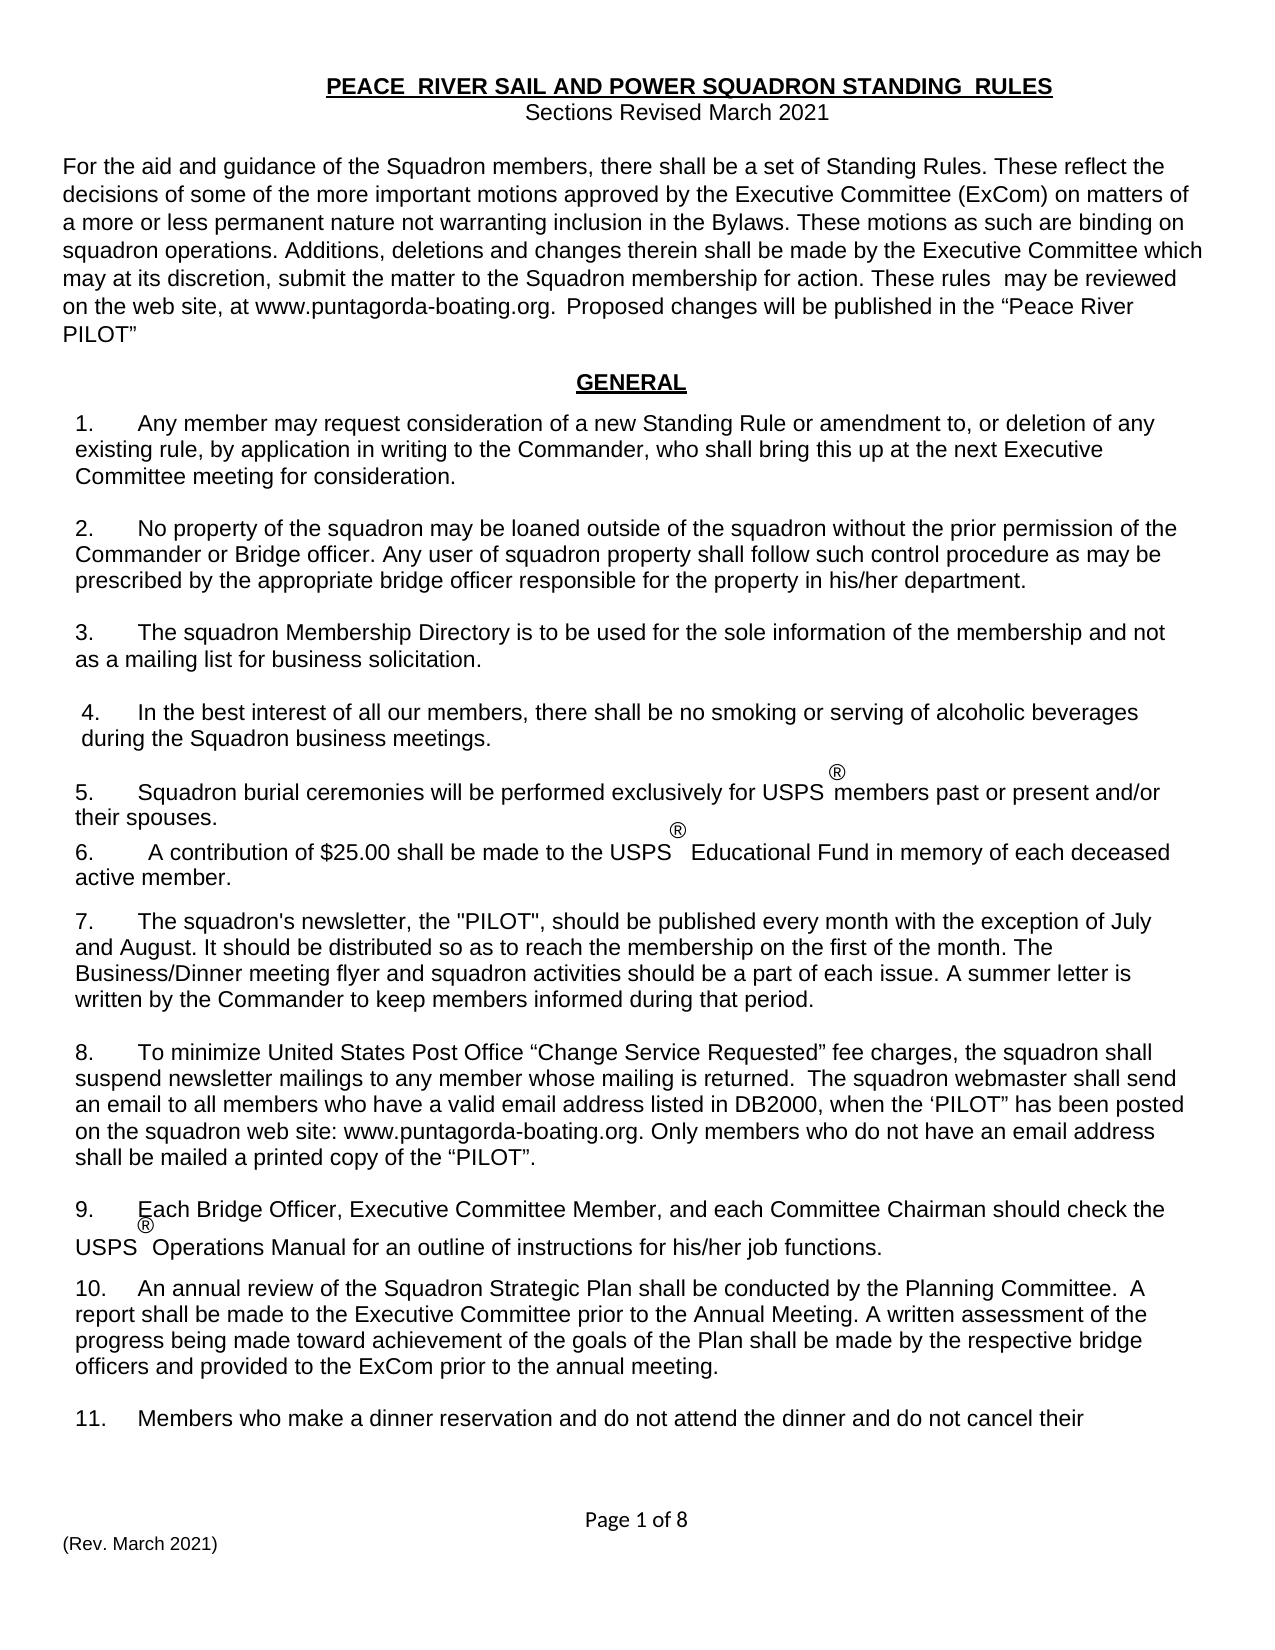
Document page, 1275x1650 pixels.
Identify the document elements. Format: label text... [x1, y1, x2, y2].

text 5. Squadron burial ceremonies will be performed exclusively for USPS members past or present and/or [75, 782, 1212, 804]
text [75, 1406, 1163, 1431]
text ® [137, 1223, 1212, 1237]
text ® [75, 827, 686, 842]
text 3. The squadron Membership Directory is to be used for the sole information of the membership and not as a mailing list for business solicitation. [75, 620, 1182, 672]
text PEACE RIVER SAIL AND POWER SQUADRON STANDING RULES [326, 73, 1212, 99]
text Operations Manual for an outline of instructions for his/her job functions. [152, 1237, 1212, 1260]
text 1. Any member may request consideration of a new Standing Rule or amendment to, or deletion of any existing rule, by application in writing to the Commander, who shall bring this up at the next Executive Committee meeting for consideration. [75, 411, 1172, 489]
text GENERAL [571, 368, 692, 395]
text Sections Revised March 2021 [525, 99, 1212, 125]
text 8. To minimize United States Post Office “Change Service Requested” fee charges, the squadron shall suspend newsletter mailings to any member whose mailing is returned. The squadron webmaster shall send an email to all members who have a valid email address listed in DB2000, when the ‘PILOT” has been posted on the squadron web site: www.puntagorda-boating.org. Only members who do not have an email address shall be mailed a printed copy of the “PILOT”. [75, 1039, 1190, 1171]
text 9. Each Bridge Officer, Executive Committee Member, and each Committee Chairman should check the [75, 1197, 1212, 1223]
text their spouses. [75, 804, 1212, 827]
text 7. The squadron's newsletter, the "PILOT", should be published every month with the exception of July and August. It should be distributed so as to reach the membership on the first of the month. The Business/Dinner meeting flyer and squadron activities should be a part of each issue. A summer letter is written by the Commander to keep members informed during that period. [75, 909, 1168, 1012]
text Educational Fund in memory of each deceased [691, 838, 1212, 865]
text 2. No property of the squadron may be loaned outside of the squadron without the prior permission of the Commander or Bridge officer. Any user of squadron property shall follow such control procedure as may be prescribed by the appropriate bridge officer responsible for the property in his/her department. [75, 516, 1194, 593]
text 10. An annual review of the Squadron Strategic Plan shall be conducted by the Planning Committee. A report shall be made to the Executive Committee prior to the Annual Meeting. A written assessment of the progress being made toward achievement of the goals of the Plan shall be made by the respective bridge officers and provided to the ExCom prior to the annual meeting. [75, 1276, 1163, 1379]
text 6. A contribution of $25.00 shall be made to the USPS [75, 842, 686, 865]
text For the aid and guidance of the Squadron members, there shall be a set of Standing Rules. These reflect the decisions of some of the more important motions approved by the Executive Committee (ExCom) on matters of a more or less permanent nature not warranting inclusion in the Bylaws. These motions as such are binding on squadron operations. Additions, deletions and changes therein shall be made by the Executive Committee which may at its discretion, submit the matter to the Squadron membership for action. These rules may be reviewed on the web site, at www.puntagorda-boating.org. Proposed changes will be published in the “Peace River PILOT” [62, 153, 1204, 347]
text USPS [75, 1237, 144, 1260]
text active member. [75, 865, 686, 891]
text 4. In the best interest of all our members, there shall be no smoking or serving of alcoholic beverages during the Squadron business meetings. [81, 699, 1162, 751]
